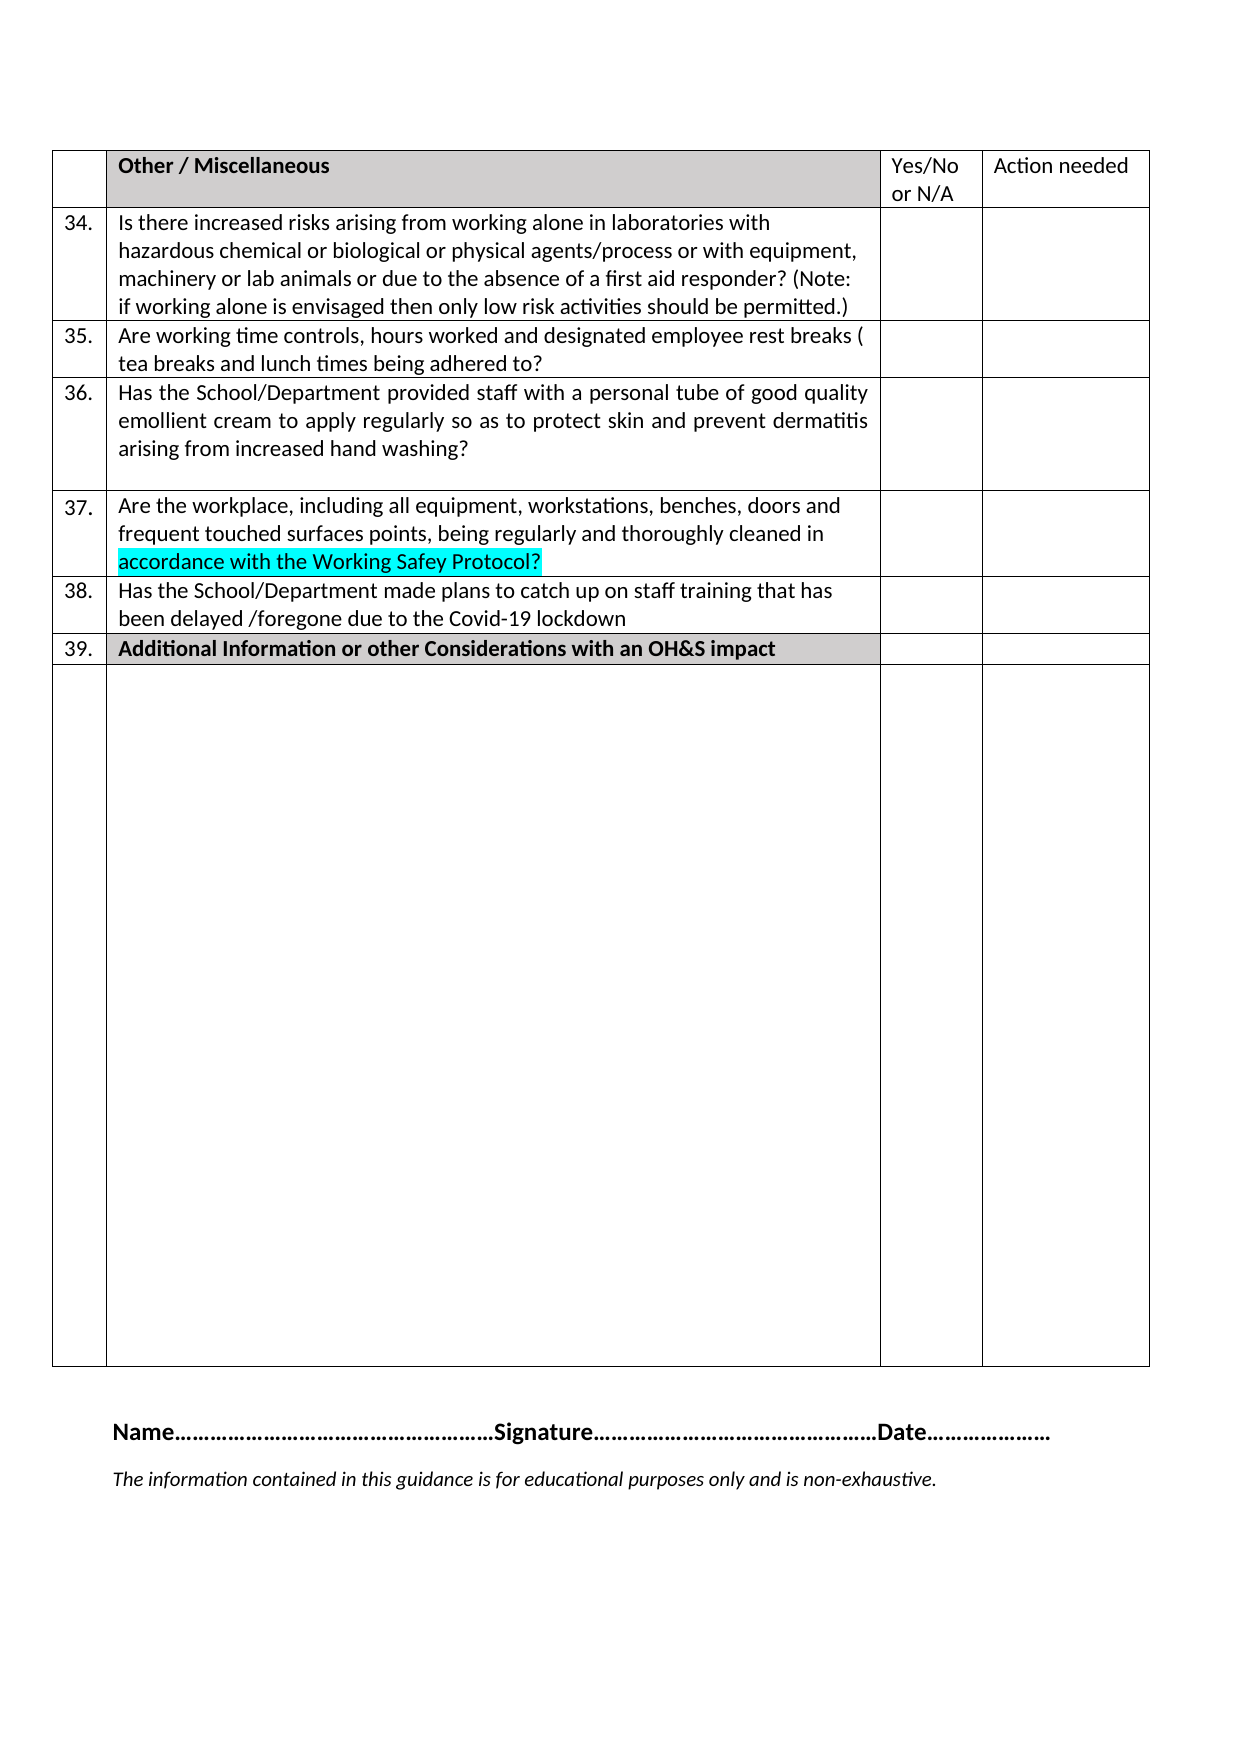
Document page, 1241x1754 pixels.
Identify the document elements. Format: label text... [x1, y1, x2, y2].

table_cell [881, 665, 982, 1366]
table_cell Is there increased risks arising from working alone in laboratories with hazardous chemical or biological or physical agents/process or with equipment, machinery or lab animals or due to the absence of a first aid responder? (Note: if working alone is envisaged then only low risk activities should be permitted.) [107, 208, 880, 320]
table_cell 34. [53, 208, 106, 320]
table_cell [983, 321, 1149, 377]
table_header Action needed [983, 151, 1149, 207]
table_cell 36. [53, 378, 106, 490]
table_cell [881, 577, 982, 633]
table_cell Has the School/Department made plans to catch up on staff training that has been delayed /foregone due to the Covid-19 lockdown [107, 577, 880, 633]
table_cell [983, 577, 1149, 633]
text The information contained in this guidance is for educational purposes only and is non-exhaustive. [112, 1466, 1128, 1491]
table_cell [881, 378, 982, 490]
table_cell Additional Information or other Considerations with an OH&S impact [107, 634, 880, 664]
table_cell [983, 634, 1149, 664]
table_cell [983, 491, 1149, 576]
table_cell Are the workplace, including all equipment, workstations, benches, doors and frequent touched surfaces points, being regularly and thoroughly cleaned in accordance with the Working Safey Protocol? [107, 491, 880, 576]
table_cell [983, 208, 1149, 320]
table_cell [881, 321, 982, 377]
table_cell 35. [53, 321, 106, 377]
table_cell 37. [53, 491, 106, 576]
table_cell [881, 208, 982, 320]
table_header [53, 151, 106, 207]
table_cell [983, 665, 1149, 1366]
table_header Yes/No or N/A [881, 151, 982, 207]
table_cell Are working time controls, hours worked and designated employee rest breaks ( tea breaks and lunch times being adhered to? [107, 321, 880, 377]
table_cell [881, 634, 982, 664]
table_header Other / Miscellaneous [107, 151, 880, 207]
table_cell [107, 665, 880, 1366]
table_cell 38. [53, 577, 106, 633]
table_cell Has the School/Department provided staff with a personal tube of good quality emollient cream to apply regularly so as to protect skin and prevent dermatitis arising from increased hand washing? [107, 378, 880, 490]
table_cell 39. [53, 634, 106, 664]
table_cell [881, 491, 982, 576]
table_cell [53, 665, 106, 1366]
table_cell [983, 378, 1149, 490]
text Name………………………………………………Signature…………………………………………Date………………… [112, 1416, 1128, 1447]
